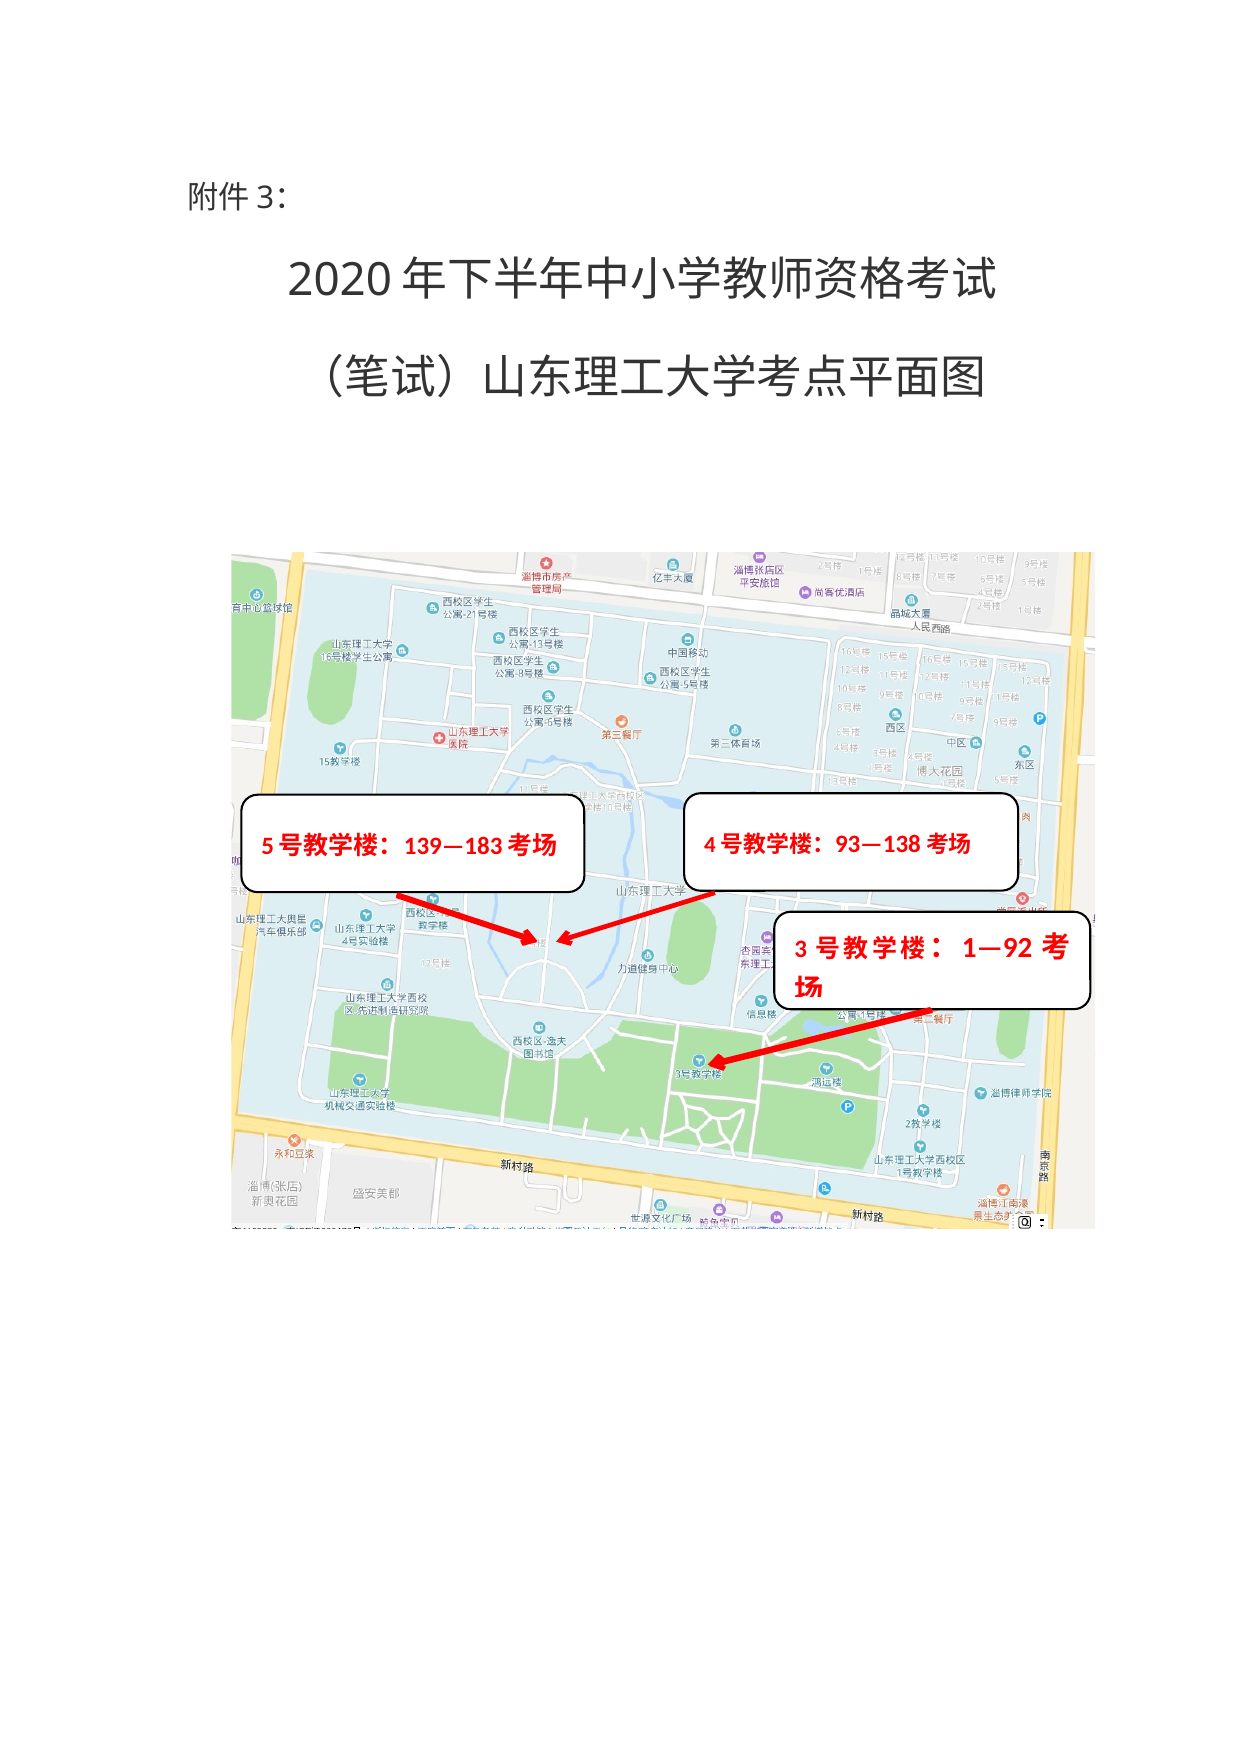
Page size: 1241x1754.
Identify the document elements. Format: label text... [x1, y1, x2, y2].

picture [231, 552, 1096, 1229]
text 附件3： [187, 162, 1053, 227]
text 2020年下半年中小学教师资格考试 [187, 227, 1053, 324]
text （笔试）山东理工大学考点平面图 [187, 324, 1053, 422]
